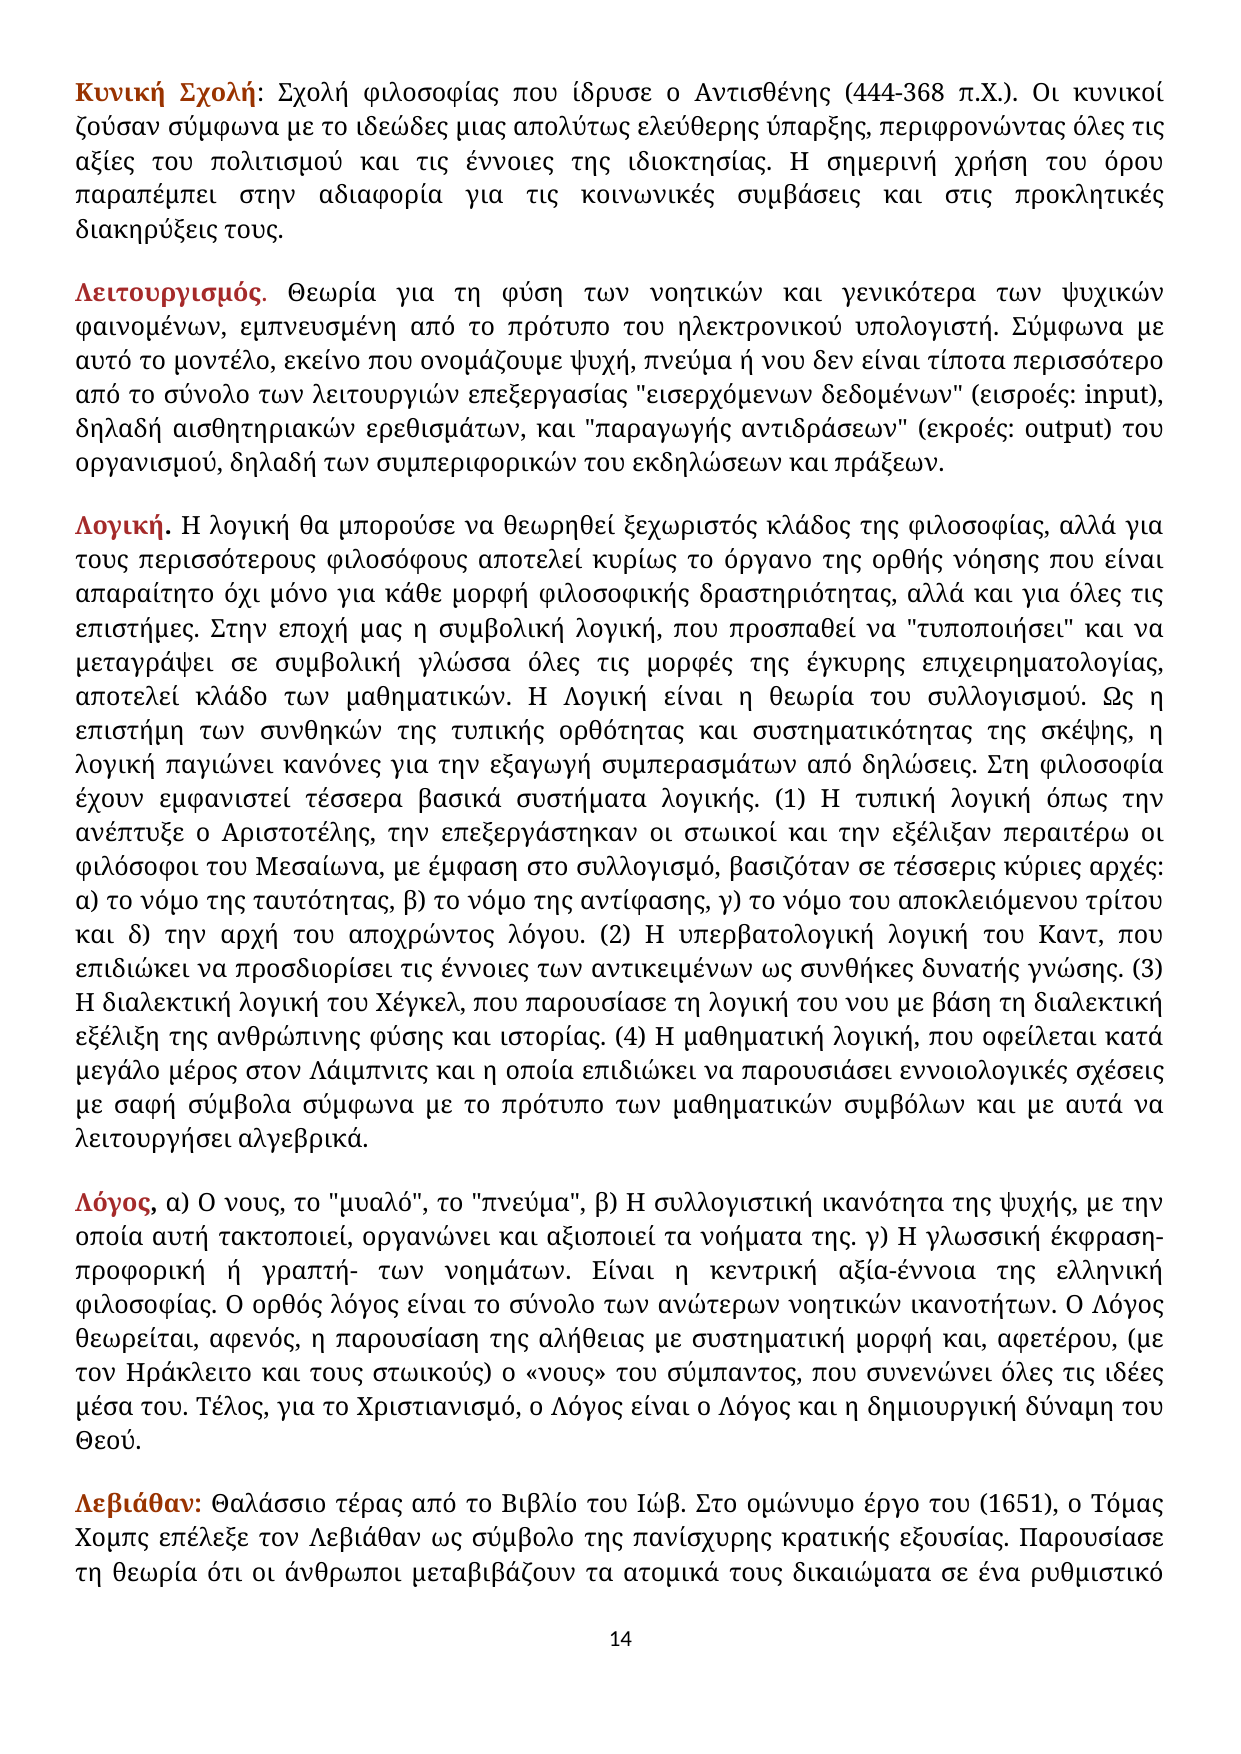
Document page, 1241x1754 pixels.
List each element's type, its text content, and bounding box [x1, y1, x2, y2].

text Λογική. Η λογική θα μπορούσε να θεωρηθεί ξεχωριστός κλάδος της φιλοσοφίας, αλλά για τους περισσότερους φιλοσόφους αποτελεί κυρίως το όργανο της ορθής νόησης που είναι απαραίτητο όχι μόνο για κάθε μορφή φιλοσοφικής δραστηριότητας, αλλά και για όλες τις επιστήμες. Στην εποχή μας η συμβολική λογική, που προσπαθεί να "τυποποιήσει" και να μεταγράψει σε συμβολική γλώσσα όλες τις μορφές της έγκυρης επιχειρηματολογίας, αποτελεί κλάδο των μαθηματικών. H Λογική είναι η θεωρία του συλλογισμού. Ως η επιστήμη των συνθηκών της τυπικής ορθότητας και συστηματικότητας της σκέψης, η λογική παγιώνει κανόνες για την εξαγωγή συμπερασμάτων από δηλώσεις. Στη φιλοσοφία έχουν εμφανιστεί τέσσερα βασικά συστήματα λογικής. (1) H τυπική λογική όπως την ανέπτυξε ο Αριστοτέλης, την επεξεργάστηκαν οι στωικοί και την εξέλιξαν περαιτέρω οι φιλόσοφοι του Μεσαίωνα, με έμφαση στο συλλογισμό, βασιζόταν σε τέσσερις κύριες αρχές: α) το νόμο της ταυτότητας, β) το νόμο της αντίφασης, γ) το νόμο του αποκλειόμενου τρίτου και δ) την αρχή του αποχρώντος λόγου. (2) H υπερβατολογική λογική του Καντ, που επιδιώκει να προσδιορίσει τις έννοιες των αντικειμένων ως συνθήκες δυνατής γνώσης. (3) H διαλεκτική λογική του Χέγκελ, που παρουσίασε τη λογική του νου με βάση τη διαλεκτική εξέλιξη της ανθρώπινης φύσης και ιστορίας. (4) H μαθηματική λογική, που οφείλεται κατά μεγάλο μέρος στον Λάιμπνιτς και η οποία επιδιώκει να παρουσιάσει εννοιολογικές σχέσεις με σαφή σύμβολα σύμφωνα με το πρότυπο των μαθηματικών συμβόλων και με αυτά να λειτουργήσει αλγεβρικά. [75, 508, 1165, 1155]
text Λόγος, α) Ο νους, το "μυαλό", το "πνεύμα", β) Η συλλογιστική ικανότητα της ψυχής, με την οποία αυτή τακτοποιεί, οργανώνει και αξιοποιεί τα νοήματα της. γ) Η γλωσσική έκφραση-προφορική ή γραπτή- των νοημάτων. Είναι η κεντρική αξία-έννοια της ελληνική φιλοσοφίας. Ο ορθός λόγος είναι το σύνολο των ανώτερων νοητικών ικανοτήτων. O Λόγος θεωρείται, αφενός, η παρουσίαση της αλήθειας με συστηματική μορφή και, αφετέρου, (με τον Ηράκλειτο και τους στωικούς) ο «νους» του σύμπαντος, που συνενώνει όλες τις ιδέες μέσα του. Τέλος, για το Χριστιανισμό, ο Λόγος είναι ο Λόγος και η δημιουργική δύναμη του Θεού. [75, 1184, 1165, 1457]
text Κυνική Σχολή: Σχολή φιλοσοφίας που ίδρυσε ο Αντισθένης (444-368 π.X.). Οι κυνικοί ζούσαν σύμφωνα με το ιδεώδες μιας απολύτως ελεύθερης ύπαρξης, περιφρονώντας όλες τις αξίες του πολιτισμού και τις έννοιες της ιδιοκτησίας. H σημερινή χρήση του όρου παραπέμπει στην αδιαφορία για τις κοινωνικές συμβάσεις και στις προκλητικές διακηρύξεις τους. [75, 75, 1165, 245]
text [75, 1486, 1165, 1588]
text Λειτουργισμός. Θεωρία για τη φύση των νοητικών και γενικότερα των ψυχικών φαινομένων, εμπνευσμένη από το πρότυπο του ηλεκτρονικού υπολογιστή. Σύμφωνα με αυτό το μοντέλο, εκείνο που ονομάζουμε ψυχή, πνεύμα ή νου δεν είναι τίποτα περισσότερο από το σύνολο των λειτουργιών επεξεργασίας "εισερχόμενων δεδομένων" (εισροές: input), δηλαδή αισθητηριακών ερεθισμάτων, και "παραγωγής αντιδράσεων" (εκροές: output) του οργανισμού, δηλαδή των συμπεριφορικών του εκδηλώσεων και πράξεων. [75, 274, 1165, 479]
